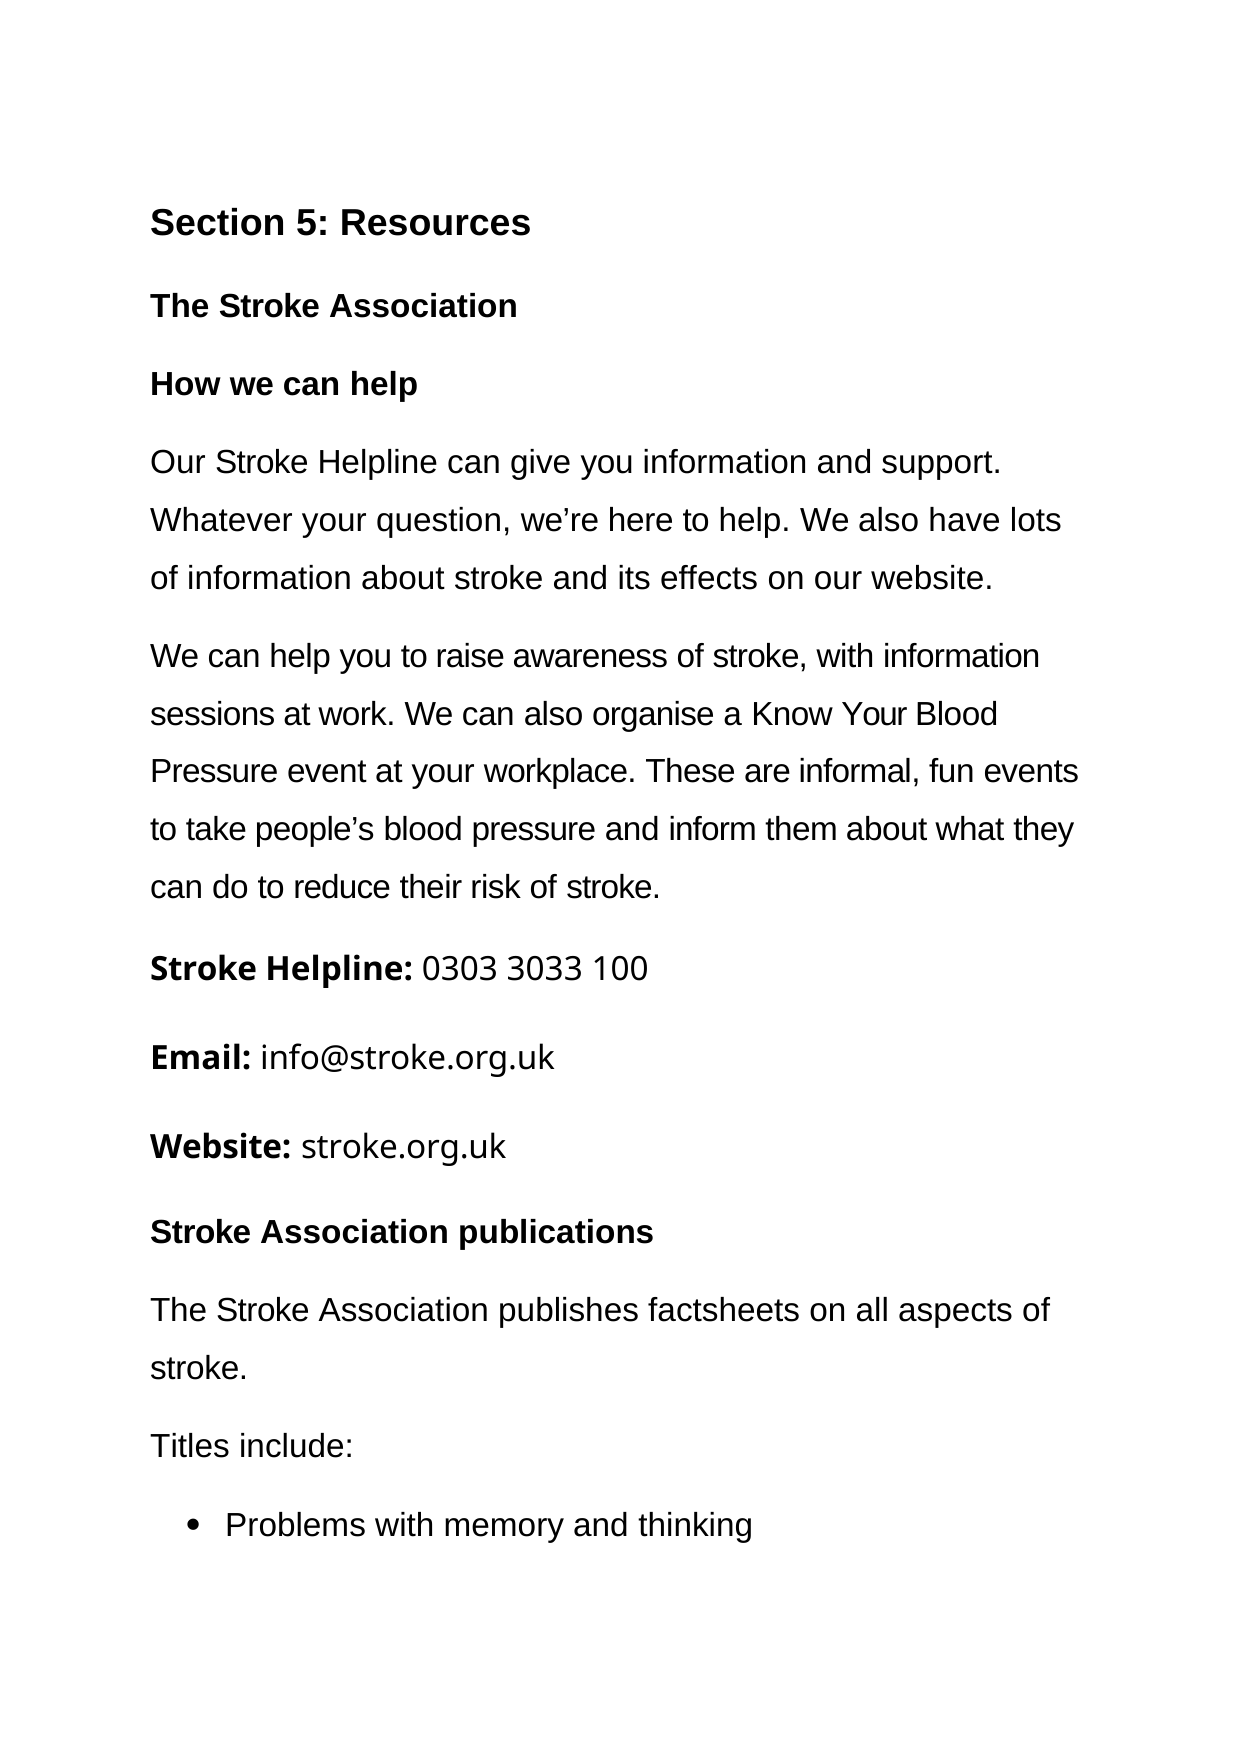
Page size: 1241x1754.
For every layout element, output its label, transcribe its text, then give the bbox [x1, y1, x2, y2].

text We can help you to raise awareness of stroke, with information sessions at work. We can also organise a Know Your Blood Pressure event at your workplace. These are informal, fun events to take people’s blood pressure and inform them about what they can do to reduce their risk of stroke. [150, 636, 1090, 905]
text Email: info@stroke.org.uk [150, 1034, 1090, 1079]
text Website: stroke.org.uk [150, 1123, 1090, 1168]
text Titles include: [150, 1426, 1090, 1465]
subtitle How we can help [150, 364, 1090, 403]
text Stroke Helpline: 0303 3033 100 [150, 945, 1090, 991]
subtitle The Stroke Association [150, 286, 1090, 324]
text The Stroke Association publishes factsheets on all aspects of stroke. [150, 1290, 1090, 1386]
subtitle Section 5: Resources [150, 200, 1090, 243]
list Problems with memory and thinking [187, 1505, 1090, 1543]
text Our Stroke Helpline can give you information and support. Whatever your question, we’re here to help. We also have lots of information about stroke and its effects on our website. [150, 443, 1090, 596]
subtitle Stroke Association publications [150, 1212, 1090, 1250]
